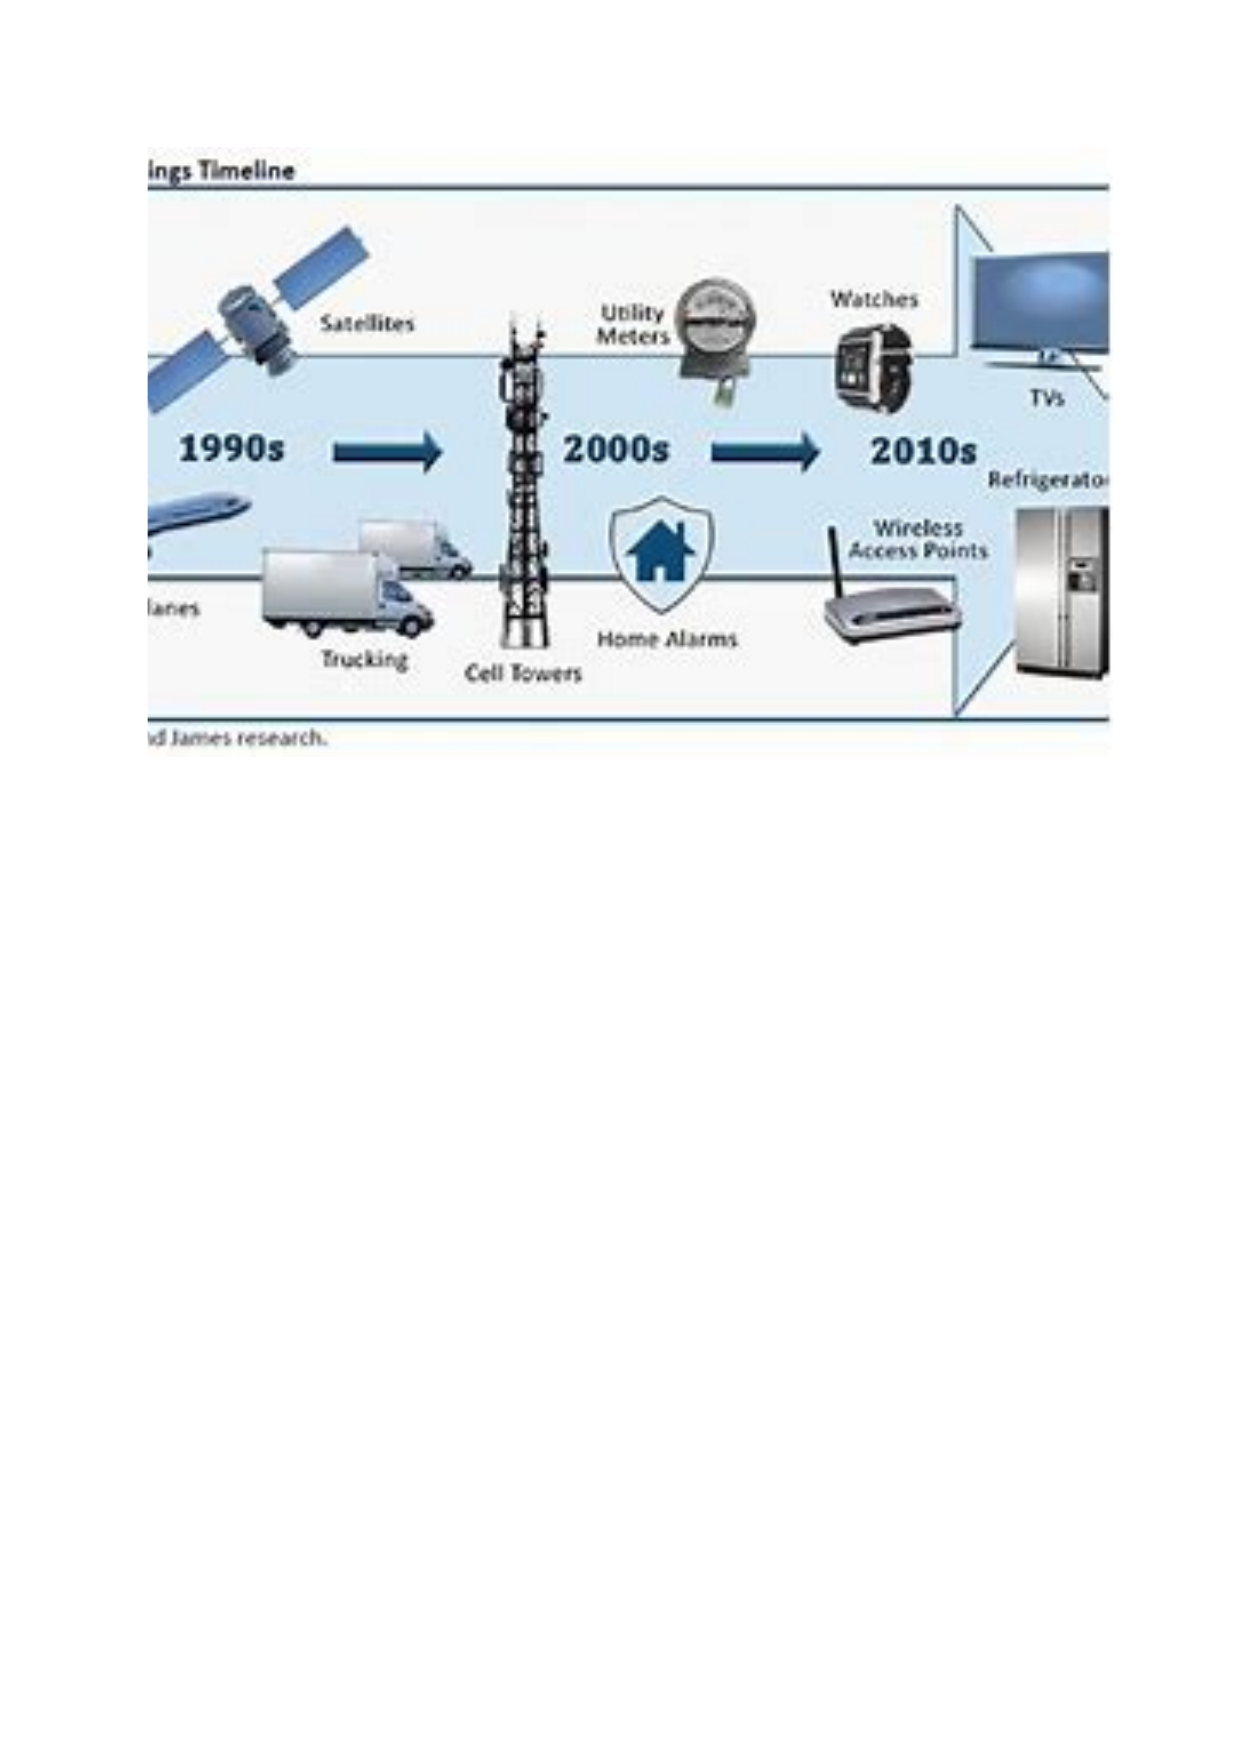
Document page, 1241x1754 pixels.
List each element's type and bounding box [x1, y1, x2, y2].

picture [147, 147, 1113, 757]
